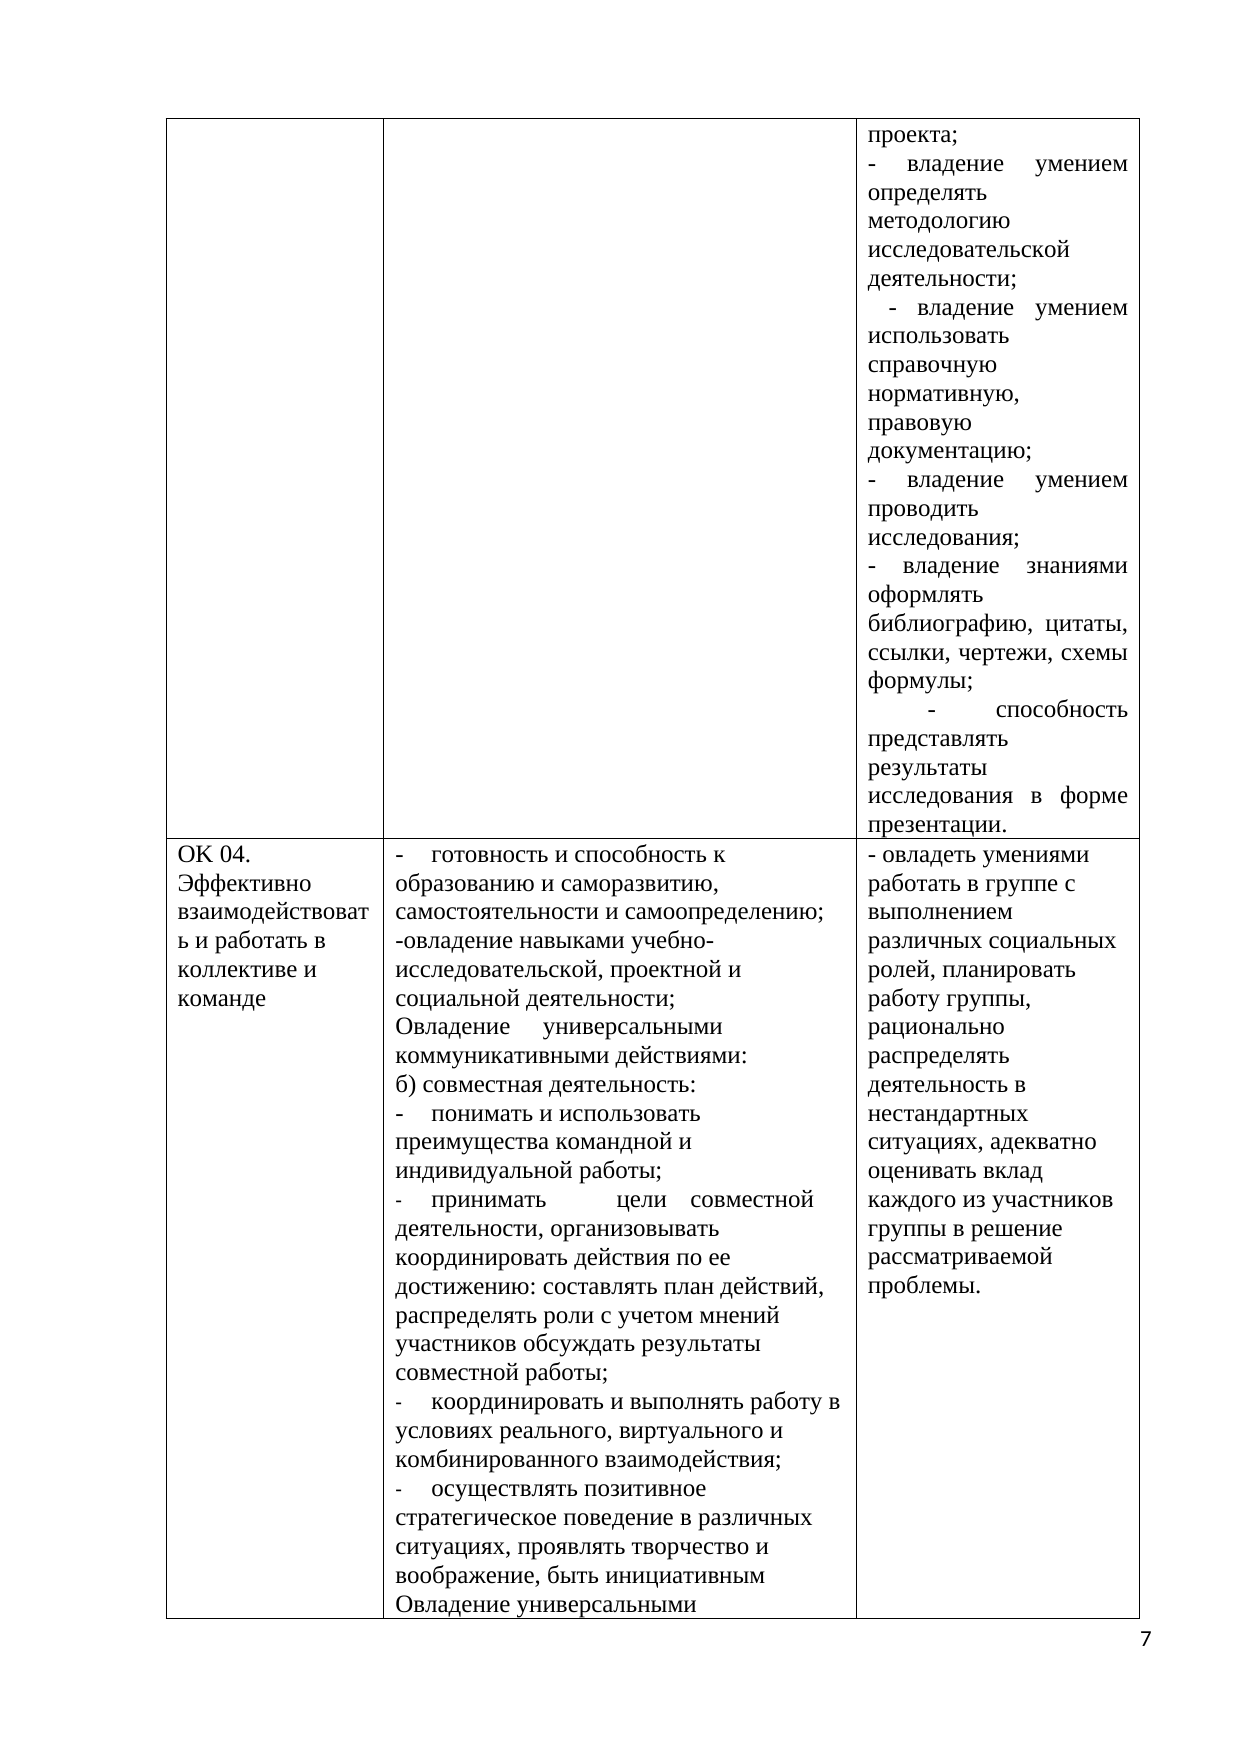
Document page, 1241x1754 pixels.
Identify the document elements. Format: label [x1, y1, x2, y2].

table_cell [167, 119, 383, 838]
table_cell [384, 119, 856, 838]
table_cell [857, 839, 1139, 1617]
table_cell [167, 839, 383, 1617]
table_cell [384, 839, 856, 1617]
table_cell [857, 119, 1139, 838]
